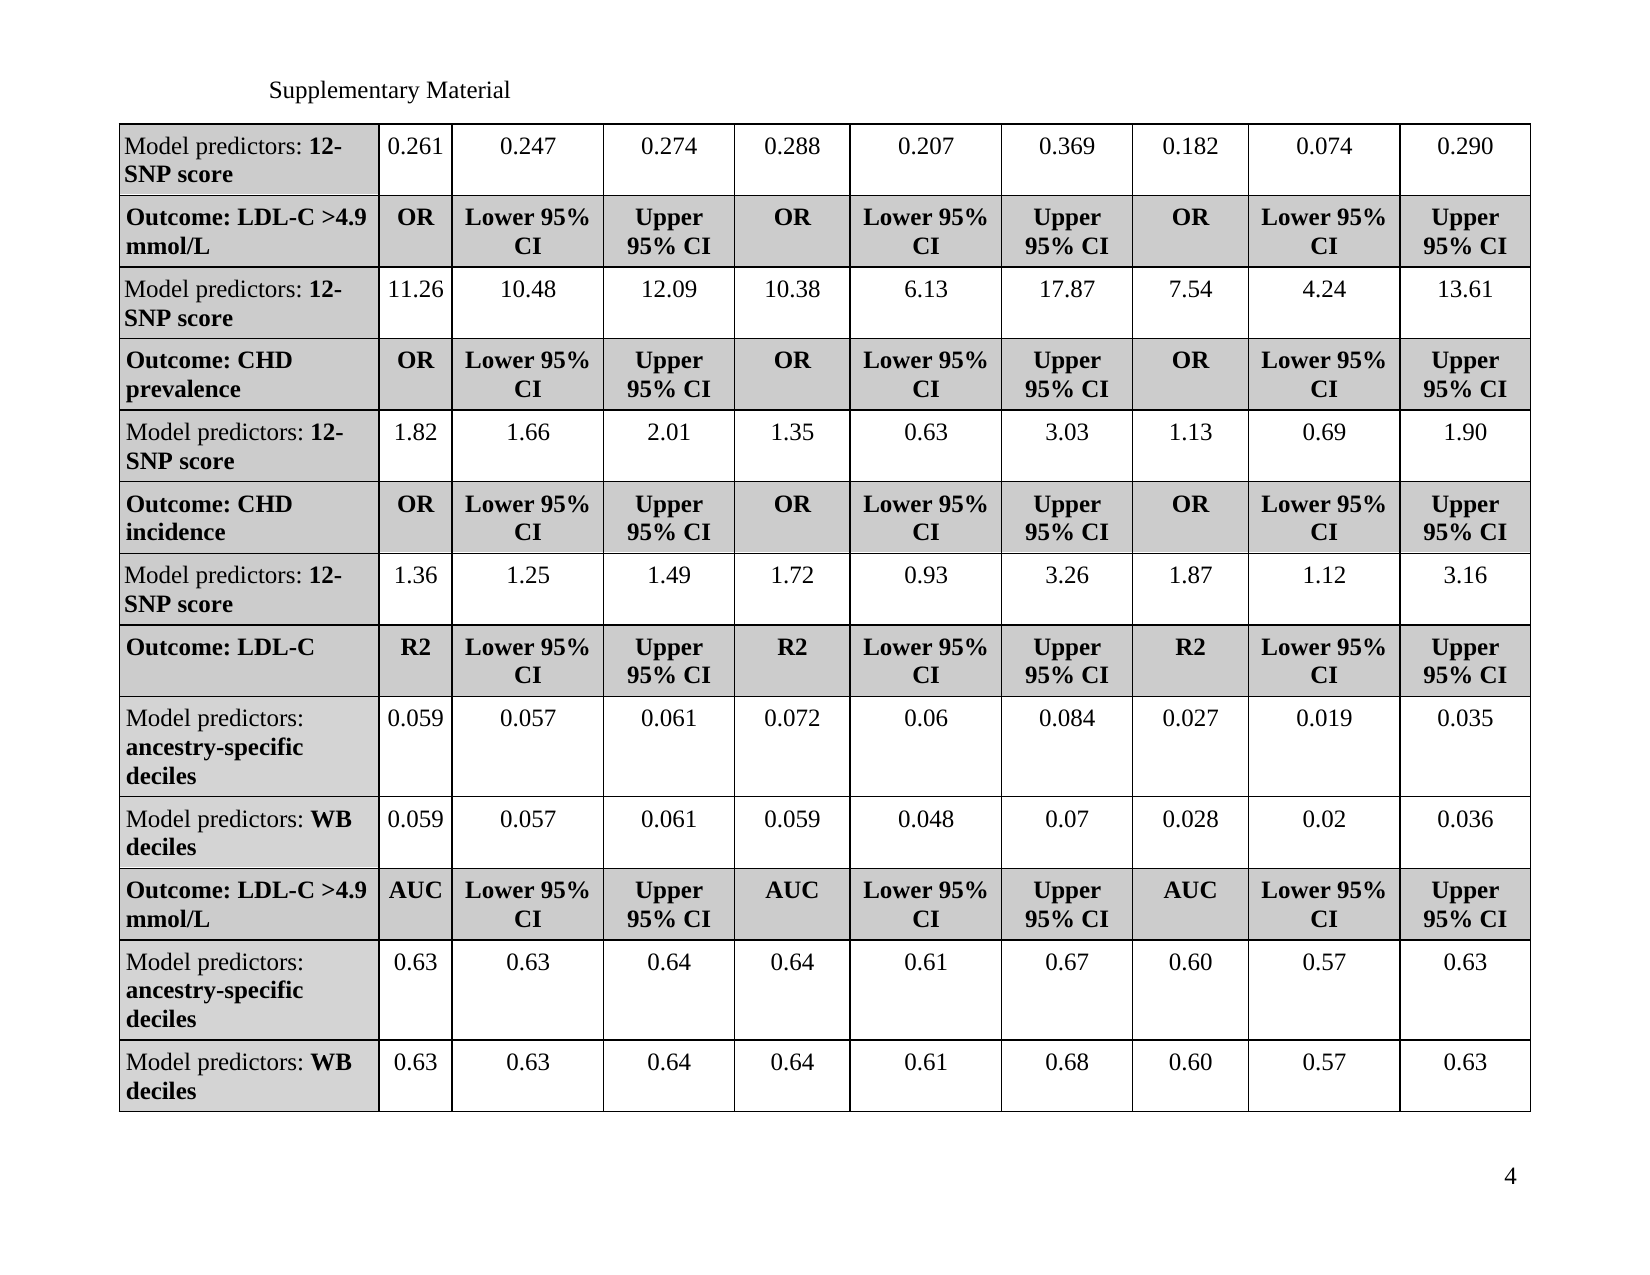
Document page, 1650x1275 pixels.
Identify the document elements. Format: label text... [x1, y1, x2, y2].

table_cell 0.019 [1249, 697, 1399, 796]
table_cell 0.63 [1401, 941, 1530, 1039]
table_cell 0.274 [604, 125, 734, 194]
table_cell 1.35 [735, 411, 849, 481]
table_cell 0.182 [1133, 125, 1248, 194]
table_cell 3.26 [1002, 554, 1132, 624]
table_cell 0.247 [453, 125, 603, 194]
table_cell OR [735, 482, 849, 552]
table_cell Upper 95% CI [1002, 869, 1132, 939]
table_cell 0.059 [380, 797, 451, 867]
table_cell OR [1133, 339, 1248, 409]
table_cell OR [380, 339, 451, 409]
table_cell Outcome: LDL-C >4.9 mmol/L [120, 196, 378, 266]
table_cell 0.68 [1002, 1041, 1132, 1111]
table_cell Upper 95% CI [1002, 482, 1132, 552]
table_cell 1.49 [604, 554, 734, 624]
table_cell 0.059 [380, 697, 451, 796]
table_cell 1.72 [735, 554, 849, 624]
table_cell 1.13 [1133, 411, 1248, 481]
table_cell 0.06 [851, 697, 1001, 796]
table_cell Lower 95% CI [1249, 482, 1399, 552]
table_cell Lower 95% CI [1249, 339, 1399, 409]
table_cell Lower 95% CI [453, 869, 603, 939]
table_cell Upper 95% CI [604, 626, 734, 696]
table_cell 0.261 [380, 125, 451, 194]
table_cell 10.48 [453, 268, 603, 338]
table_cell Upper 95% CI [1401, 626, 1530, 696]
table_cell Model predictors: 12-SNP score [120, 125, 378, 194]
table_cell AUC [380, 869, 451, 939]
table_cell Model predictors: 12-SNP score [120, 554, 378, 624]
table_cell 1.87 [1133, 554, 1248, 624]
table_cell 3.03 [1002, 411, 1132, 481]
table_cell 0.63 [380, 1041, 451, 1111]
table_cell 0.63 [851, 411, 1001, 481]
table_cell 6.13 [851, 268, 1001, 338]
table_cell 0.63 [380, 941, 451, 1039]
table_cell 0.57 [1249, 941, 1399, 1039]
table_cell 0.64 [604, 1041, 734, 1111]
table_cell R2 [1133, 626, 1248, 696]
table_cell Lower 95% CI [851, 626, 1001, 696]
table_cell AUC [735, 869, 849, 939]
table_cell 11.26 [380, 268, 451, 338]
table_cell R2 [380, 626, 451, 696]
table_cell 0.028 [1133, 797, 1248, 867]
table_cell 0.057 [453, 697, 603, 796]
table_cell 0.048 [851, 797, 1001, 867]
table_cell OR [1133, 196, 1248, 266]
table_cell 0.67 [1002, 941, 1132, 1039]
table_cell OR [735, 339, 849, 409]
table_cell 1.82 [380, 411, 451, 481]
table_cell AUC [1133, 869, 1248, 939]
table_cell Model predictors: ancestry-specific deciles [120, 697, 378, 796]
table_cell 0.64 [604, 941, 734, 1039]
table_cell Upper 95% CI [1401, 869, 1530, 939]
table_cell 0.93 [851, 554, 1001, 624]
table_cell Lower 95% CI [1249, 196, 1399, 266]
table_cell Lower 95% CI [453, 196, 603, 266]
table_cell 0.63 [453, 1041, 603, 1111]
table_cell Lower 95% CI [851, 869, 1001, 939]
table_cell 0.60 [1133, 941, 1248, 1039]
table_cell 1.12 [1249, 554, 1399, 624]
table_cell 0.61 [851, 1041, 1001, 1111]
table_cell 17.87 [1002, 268, 1132, 338]
table_cell Upper 95% CI [1002, 196, 1132, 266]
table_cell 0.059 [735, 797, 849, 867]
table_cell 1.36 [380, 554, 451, 624]
table_cell 0.207 [851, 125, 1001, 194]
table_cell Upper 95% CI [604, 196, 734, 266]
table_cell 0.084 [1002, 697, 1132, 796]
table_cell 0.074 [1249, 125, 1399, 194]
table_cell Lower 95% CI [851, 482, 1001, 552]
table_cell 0.57 [1249, 1041, 1399, 1111]
table_cell R2 [735, 626, 849, 696]
table_cell Outcome: CHD incidence [120, 482, 378, 552]
table_cell Upper 95% CI [1401, 482, 1530, 552]
table_cell Lower 95% CI [1249, 626, 1399, 696]
table_cell 4.24 [1249, 268, 1399, 338]
table_cell 0.036 [1401, 797, 1530, 867]
table_cell 1.25 [453, 554, 603, 624]
table_cell Model predictors: 12-SNP score [120, 268, 378, 338]
table_cell 1.66 [453, 411, 603, 481]
table_cell OR [380, 196, 451, 266]
table_cell 0.60 [1133, 1041, 1248, 1111]
table_cell 10.38 [735, 268, 849, 338]
table_cell Outcome: CHD prevalence [120, 339, 378, 409]
table_cell 0.69 [1249, 411, 1399, 481]
table_cell Upper 95% CI [604, 482, 734, 552]
table_cell Model predictors: WB deciles [120, 797, 378, 867]
table_cell OR [1133, 482, 1248, 552]
table_cell Upper 95% CI [604, 869, 734, 939]
table_cell 0.061 [604, 797, 734, 867]
table_cell Upper 95% CI [1401, 339, 1530, 409]
table_cell 0.02 [1249, 797, 1399, 867]
table_cell Outcome: LDL-C >4.9 mmol/L [120, 869, 378, 939]
table_cell 0.061 [604, 697, 734, 796]
table_cell 2.01 [604, 411, 734, 481]
table_cell 12.09 [604, 268, 734, 338]
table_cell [120, 941, 378, 1039]
table_cell 0.057 [453, 797, 603, 867]
table_cell 7.54 [1133, 268, 1248, 338]
table_cell 0.369 [1002, 125, 1132, 194]
table_cell 0.027 [1133, 697, 1248, 796]
table_cell 0.07 [1002, 797, 1132, 867]
table_cell 0.64 [735, 941, 849, 1039]
table_cell 13.61 [1401, 268, 1530, 338]
table_cell 0.290 [1401, 125, 1530, 194]
table_cell Lower 95% CI [453, 339, 603, 409]
table_cell OR [735, 196, 849, 266]
table_cell Model predictors: WB deciles [120, 1041, 378, 1111]
table_cell OR [380, 482, 451, 552]
table_cell Model predictors: 12-SNP score [120, 411, 378, 481]
table_cell 1.90 [1401, 411, 1530, 481]
table_cell Upper 95% CI [1002, 626, 1132, 696]
table_cell Lower 95% CI [453, 482, 603, 552]
table_cell Lower 95% CI [851, 196, 1001, 266]
table_cell 0.64 [735, 1041, 849, 1111]
table_cell Lower 95% CI [453, 626, 603, 696]
table_cell 0.288 [735, 125, 849, 194]
table_cell Outcome: LDL-C [120, 626, 378, 696]
table_cell 0.63 [1401, 1041, 1530, 1111]
table_cell 0.63 [453, 941, 603, 1039]
table_cell Upper 95% CI [1002, 339, 1132, 409]
table_cell 0.035 [1401, 697, 1530, 796]
table_cell Lower 95% CI [851, 339, 1001, 409]
table_cell Upper 95% CI [604, 339, 734, 409]
table_cell 0.072 [735, 697, 849, 796]
table_cell 3.16 [1401, 554, 1530, 624]
table_cell Upper 95% CI [1401, 196, 1530, 266]
table_cell 0.61 [851, 941, 1001, 1039]
table_cell Lower 95% CI [1249, 869, 1399, 939]
